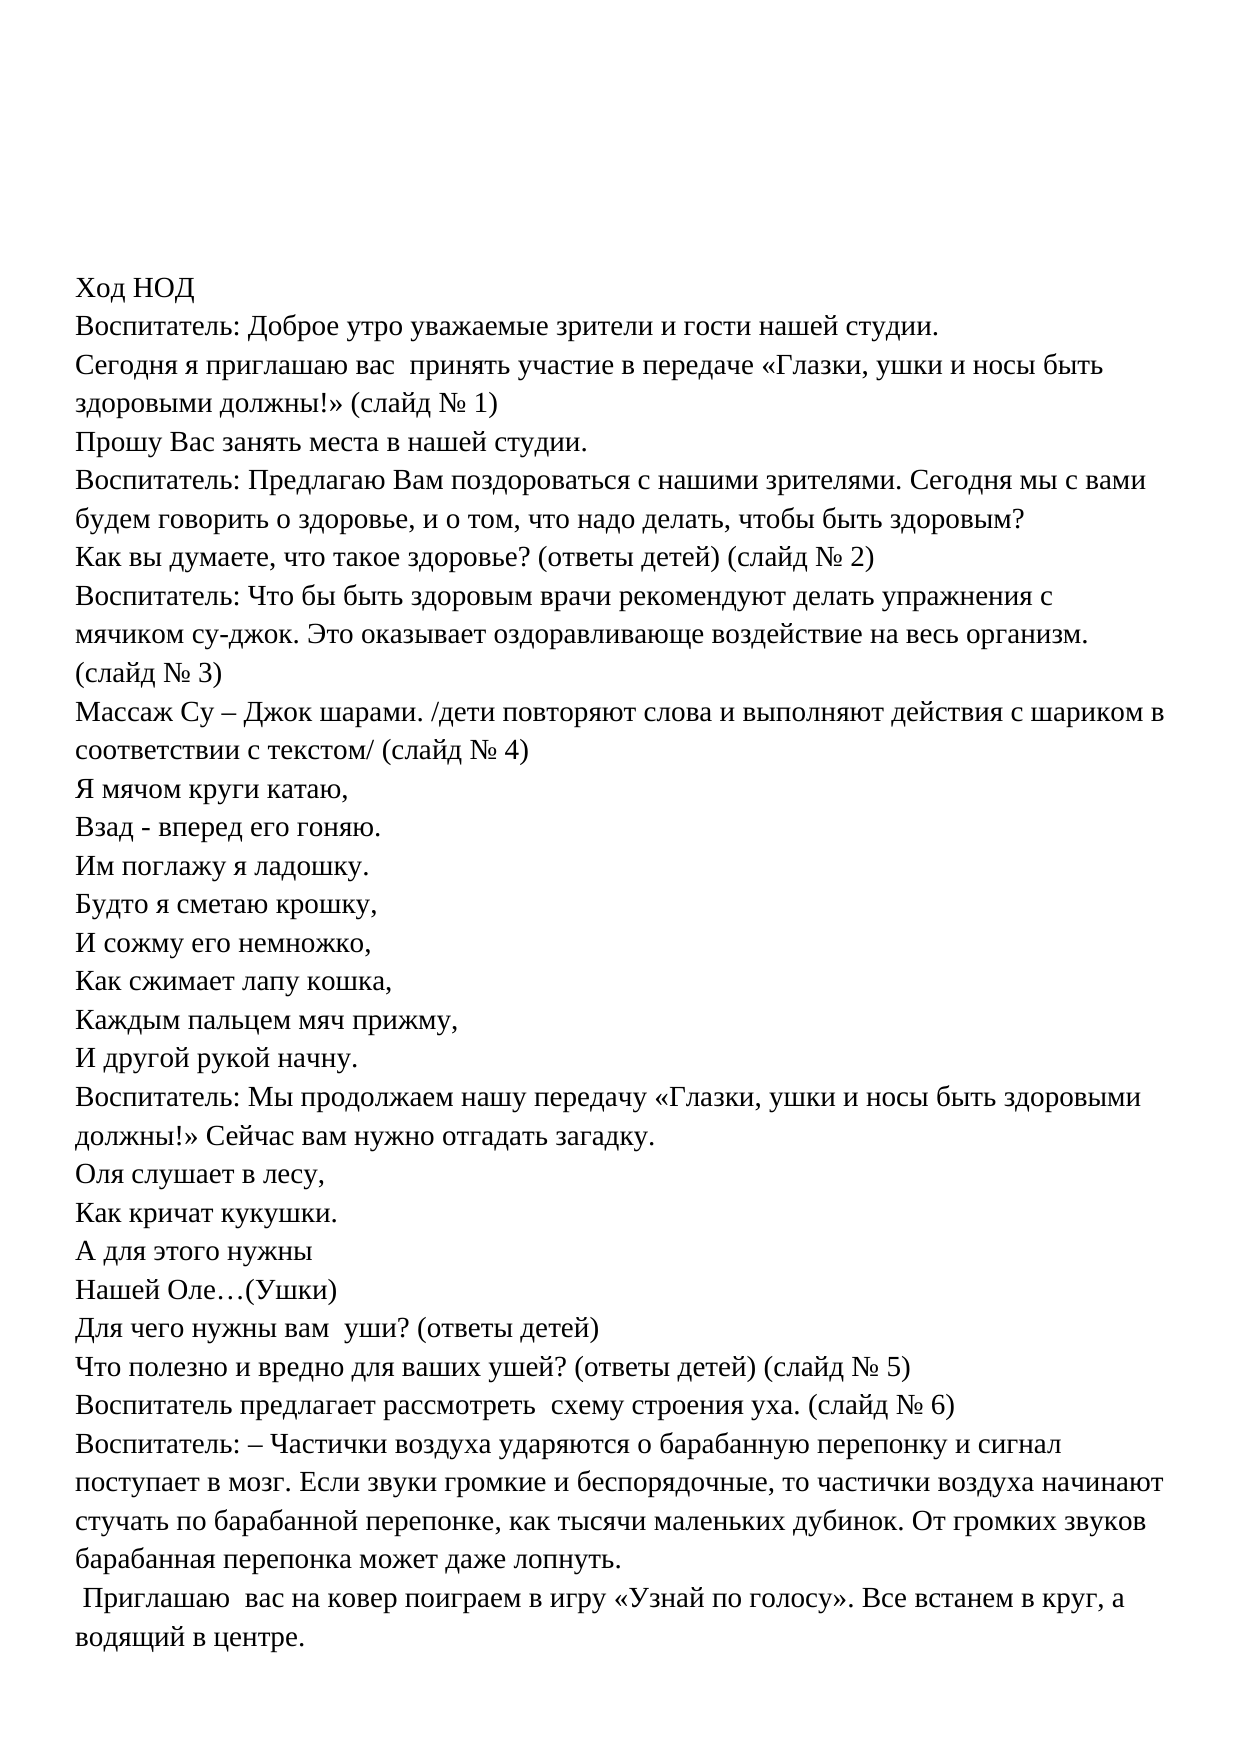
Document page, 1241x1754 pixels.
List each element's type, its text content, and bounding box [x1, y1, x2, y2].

text Взад - вперед его гоняю. [75, 809, 1165, 843]
text Я мячом круги катаю, [75, 771, 1165, 804]
text Ход НОД [75, 270, 1165, 303]
text Для чего нужны вам уши? (ответы детей) [75, 1310, 1165, 1344]
text Каждым пальцем мяч прижму, [75, 1002, 1165, 1036]
text Что полезно и вредно для ваших ушей? (ответы детей) (слайд № 5) [75, 1349, 1165, 1382]
text Как сжимает лапу кошка, [75, 963, 1165, 997]
text Оля слушает в лесу, Как кричат кукушки. А для этого нужны Нашей Оле…(Ушки) [75, 1156, 1165, 1305]
text Воспитатель предлагает рассмотреть схему строения уха. (слайд № 6) [75, 1387, 1165, 1421]
text Массаж Су – Джок шарами. /дети повторяют слова и выполняют действия с шариком в соответствии с текстом/ (слайд № 4) [75, 694, 1165, 766]
text И сожму его немножко, [75, 925, 1165, 958]
text Им поглажу я ладошку. [75, 848, 1165, 881]
text Воспитатель: Предлагаю Вам поздороваться с нашими зрителями. Сегодня мы с вами будем говорить о здоровье, и о том, что надо делать, чтобы быть здоровым? [75, 462, 1165, 534]
text Воспитатель: Что бы быть здоровым врачи рекомендуют делать упражнения с мячиком су-джок. Это оказывает оздоравливающе воздействие на весь организм. (слайд № 3) [75, 578, 1165, 689]
text Как вы думаете, что такое здоровье? (ответы детей) (слайд № 2) [75, 539, 1165, 573]
text И другой рукой начну. [75, 1041, 1165, 1074]
text Воспитатель: Мы продолжаем нашу передачу «Глазки, ушки и носы быть здоровыми должны!» Сейчас вам нужно отгадать загадку. [75, 1079, 1165, 1151]
text Воспитатель: Доброе утро уважаемые зрители и гости нашей студии. [75, 308, 1165, 342]
text Будто я сметаю крошку, [75, 886, 1165, 920]
text Приглашаю вас на ковер поиграем в игру «Узнай по голосу». Все встанем в круг, а водящий в центре. [75, 1580, 1165, 1652]
text Прошу Вас занять места в нашей студии. [75, 424, 1165, 457]
text Воспитатель: – Частички воздуха ударяются о барабанную перепонку и сигнал поступает в мозг. Если звуки громкие и беспорядочные, то частички воздуха начинают стучать по барабанной перепонке, как тысячи маленьких дубинок. От громких звуков барабанная перепонка может даже лопнуть. [75, 1426, 1165, 1575]
text Сегодня я приглашаю вас принять участие в передаче «Глазки, ушки и носы быть здоровыми должны!» (слайд № 1) [75, 347, 1165, 419]
